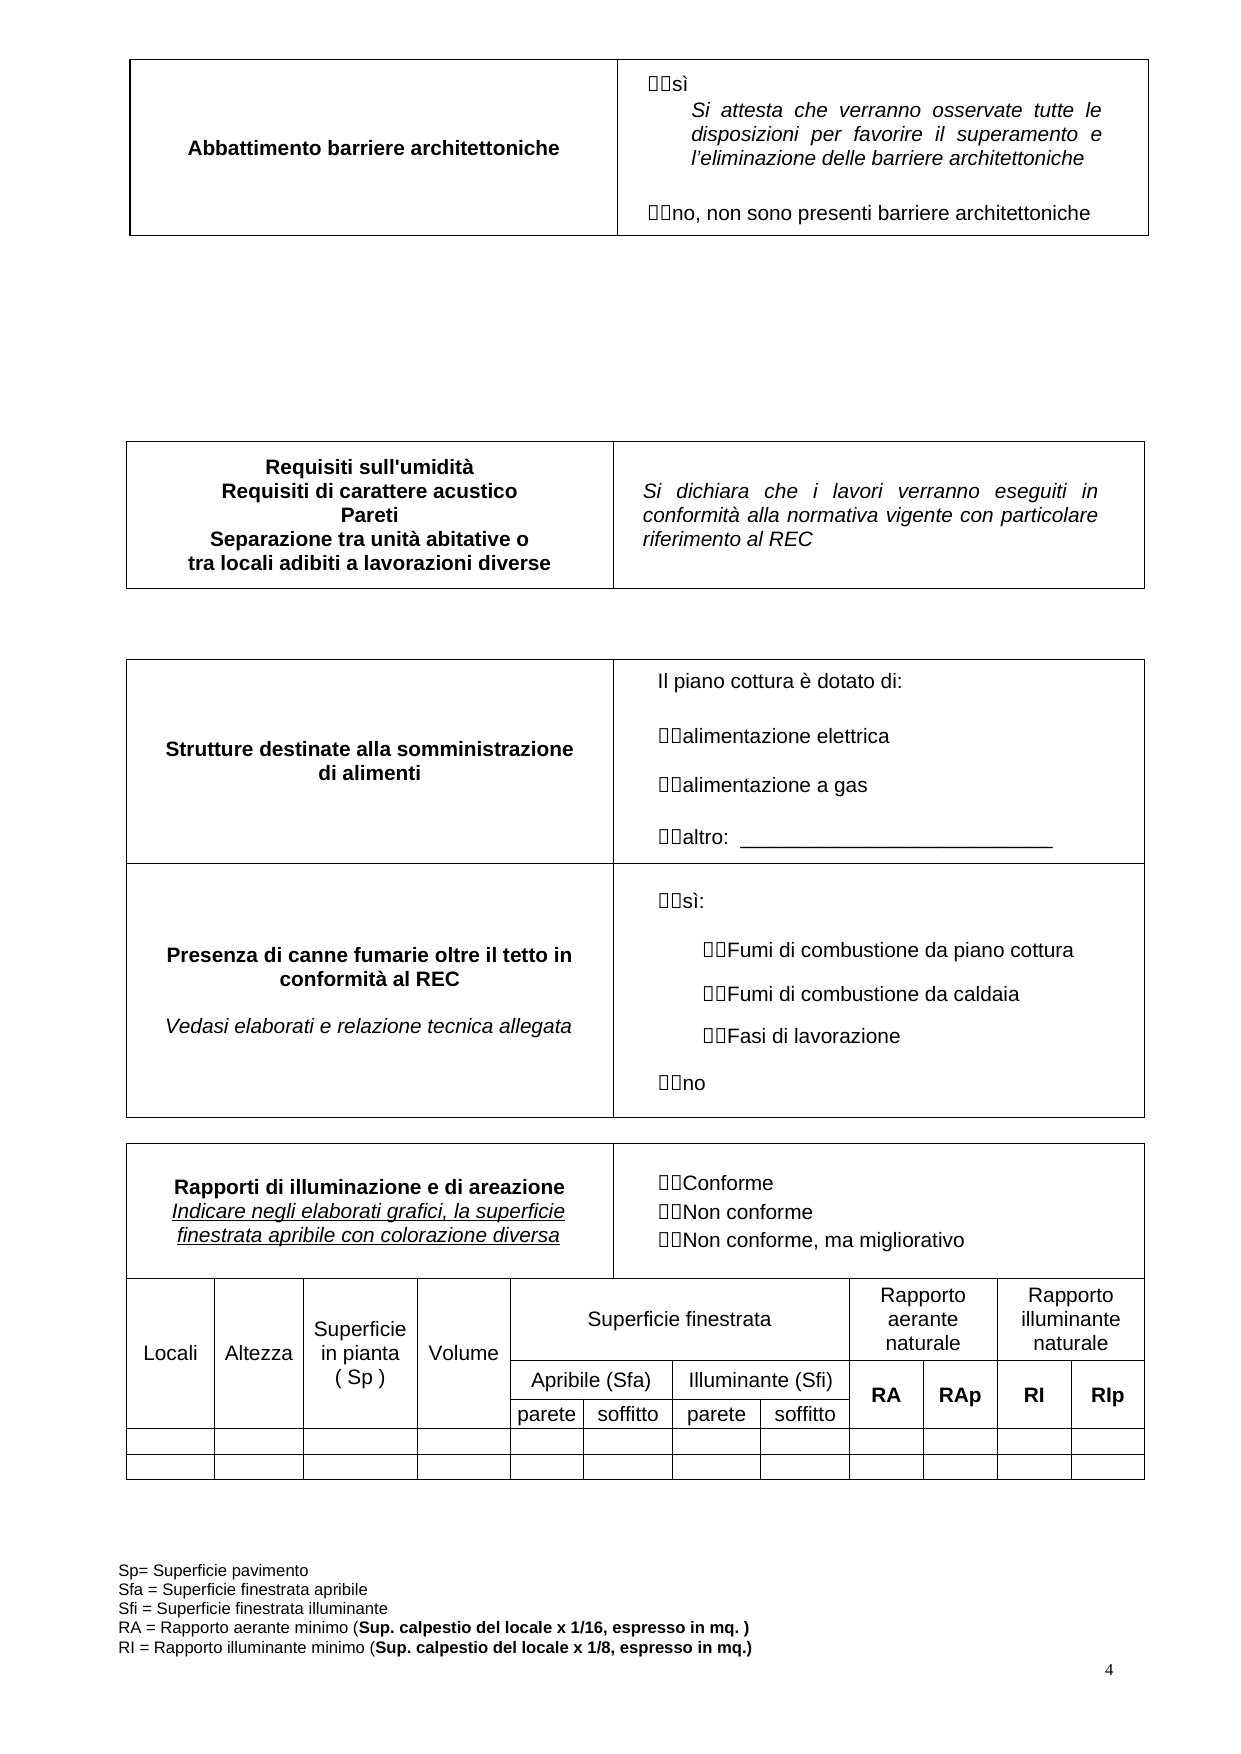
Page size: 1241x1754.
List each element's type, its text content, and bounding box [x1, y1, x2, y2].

table_header Strutture destinate alla somministrazione di alimenti [127, 660, 613, 862]
table_cell RA [850, 1361, 923, 1428]
table_cell [1147, 1278, 1151, 1360]
table_cell [418, 1455, 510, 1479]
table_cell parete [511, 1400, 583, 1428]
table_cell RAp [924, 1361, 997, 1428]
table_cell Altezza [215, 1279, 303, 1428]
table_cell [584, 1455, 672, 1479]
table_cell [584, 1429, 672, 1453]
table_cell RIp [1072, 1361, 1144, 1428]
table_cell [1147, 1399, 1151, 1428]
table_cell [304, 1455, 417, 1479]
table_cell Illuminante (Sfi) [673, 1361, 849, 1398]
table_header Il piano cottura è dotato di: alimentazione elettrica alimentazione a gas altro: ___________________________ [614, 660, 1144, 862]
table_cell sì: Fumi di combustione da piano cottura Fumi di combustione da caldaia Fasi di lavorazione no [614, 864, 1144, 1117]
table_cell [127, 1455, 214, 1479]
table_cell Locali [127, 1279, 214, 1428]
table_cell [215, 1455, 303, 1479]
table_cell [850, 1429, 923, 1453]
table_cell [215, 1429, 303, 1453]
table_header Requisiti sull'umidità Requisiti di carattere acustico Pareti Separazione tra unità abitative o tra locali adibiti a lavorazioni diverse [127, 442, 613, 588]
table_cell Superficie finestrata [511, 1279, 849, 1360]
table_cell [761, 1455, 849, 1479]
table_cell Presenza di canne fumarie oltre il tetto in conformità al REC Vedasi elaborati e relazione tecnica allegata [127, 864, 613, 1117]
table_cell [673, 1455, 760, 1479]
table_cell soffitto [584, 1400, 672, 1428]
text Sfi = Superficie finestrata illuminante [118, 1599, 1122, 1618]
table_cell [924, 1455, 997, 1479]
table_cell Rapporto illuminante naturale [998, 1279, 1144, 1360]
table_header  Conforme Non conforme Non conforme, ma migliorativo [614, 1144, 1144, 1278]
table_cell Superficie in pianta ( Sp ) [304, 1279, 417, 1428]
table_cell soffitto [761, 1400, 849, 1428]
table_cell [761, 1429, 849, 1453]
table_cell [1147, 1454, 1151, 1479]
table_cell [1072, 1429, 1144, 1453]
table_cell parete [673, 1400, 760, 1428]
text RA = Rapporto aerante minimo (Sup. calpestio del locale x 1/16, espresso in mq. ) [118, 1618, 1122, 1637]
text RI = Rapporto illuminante minimo (Sup. calpestio del locale x 1/8, espresso in mq.) [118, 1637, 1122, 1657]
table_cell [850, 1455, 923, 1479]
table_cell Volume [418, 1279, 510, 1428]
table_cell [998, 1455, 1071, 1479]
table_header Si dichiara che i lavori verranno eseguiti in conformità alla normativa vigente con particolare riferimento al REC [614, 442, 1144, 588]
table_header sì Si attesta che verranno osservate tutte le disposizioni per favorire il superamento e l’eliminazione delle barriere architettoniche no, non sono presenti barriere architettoniche [618, 60, 1148, 235]
table_cell [418, 1429, 510, 1453]
table_cell [924, 1429, 997, 1453]
table_cell [1147, 1360, 1151, 1398]
table_cell Apribile (Sfa) [511, 1361, 672, 1398]
table_cell RI [998, 1361, 1071, 1428]
text Sfa = Superficie finestrata apribile [118, 1580, 1122, 1599]
table_cell [127, 1429, 214, 1453]
text Sp= Superficie pavimento [118, 1561, 1122, 1580]
table_cell [998, 1429, 1071, 1453]
table_cell [673, 1429, 760, 1453]
table_cell Rapporto aerante naturale [850, 1279, 997, 1360]
table_cell [1147, 1428, 1151, 1453]
table_cell [511, 1455, 583, 1479]
table_header Abbattimento barriere architettoniche [131, 60, 617, 235]
table_cell [511, 1429, 583, 1453]
table_cell [1072, 1455, 1144, 1479]
table_header Rapporti di illuminazione e di areazione Indicare negli elaborati grafici, la superficie finestrata apribile con colorazione diversa [127, 1144, 613, 1278]
table_cell [304, 1429, 417, 1453]
